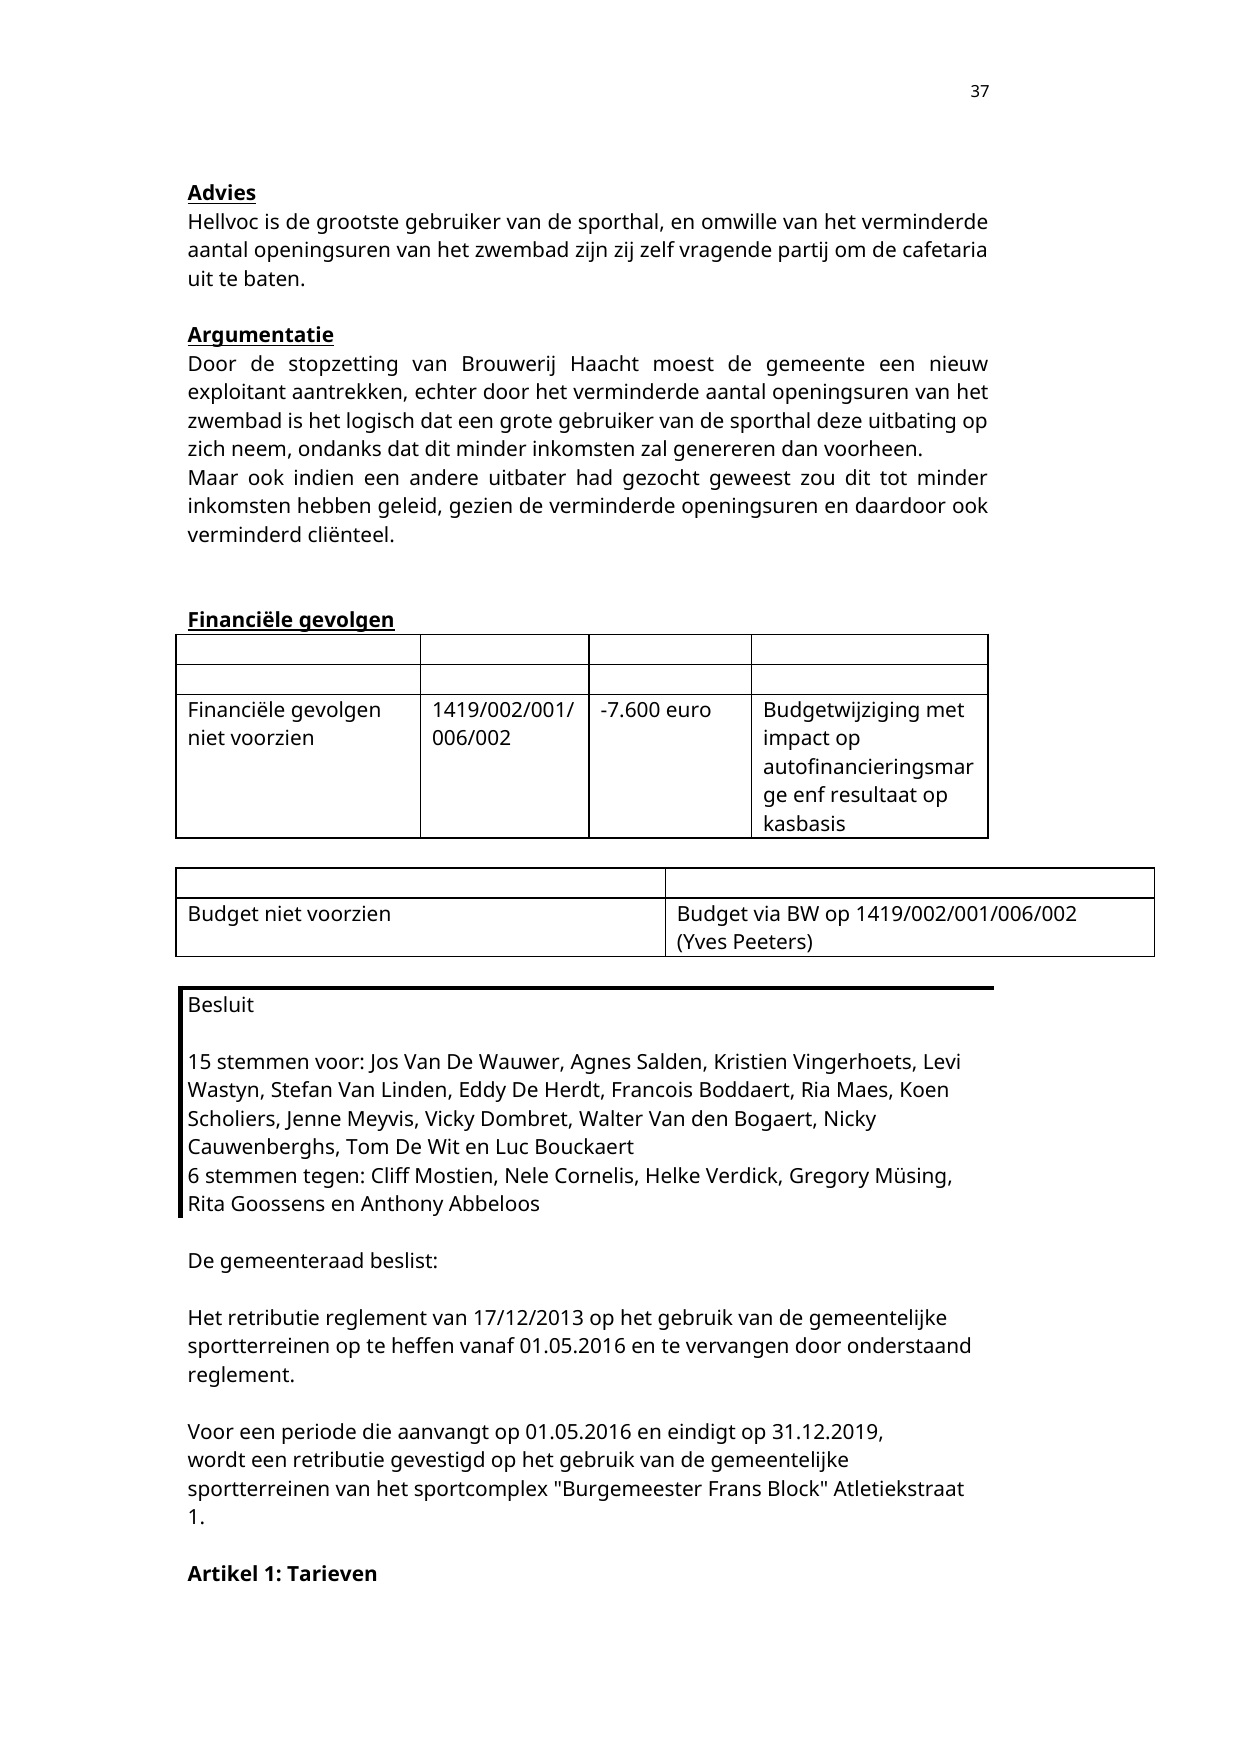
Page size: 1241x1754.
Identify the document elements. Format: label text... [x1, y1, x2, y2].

table_cell 1419/002/001/006/002 [421, 695, 588, 837]
table_cell [177, 665, 420, 693]
text Financiële gevolgen [187, 605, 989, 633]
text wordt een retributie gevestigd op het gebruik van de gemeentelijke sportterreinen van het sportcomplex "Burgemeester Frans Block" Atletiekstraat 1. [187, 1445, 986, 1531]
table_header [752, 635, 987, 663]
table_header [177, 635, 420, 663]
table_cell [590, 665, 751, 693]
text Argumentatie [187, 321, 989, 349]
table_cell -7.600 euro [590, 695, 751, 837]
table_cell [421, 665, 588, 693]
table_cell Financiële gevolgen niet voorzien [177, 695, 420, 837]
table_header [590, 635, 751, 663]
table_cell Budgetwijziging met impact op autofinancieringsmarge enf resultaat op kasbasis [752, 695, 987, 837]
text Door de stopzetting van Brouwerij Haacht moest de gemeente een nieuw exploitant aantrekken, echter door het verminderde aantal openingsuren van het zwembad is het logisch dat een grote gebruiker van de sporthal deze uitbating op zich neem, ondanks dat dit minder inkomsten zal genereren dan voorheen. [187, 349, 989, 463]
table_header [177, 869, 665, 897]
text De gemeenteraad beslist: [187, 1246, 989, 1275]
text Voor een periode die aanvangt op 01.05.2016 en eindigt op 31.12.2019, [187, 1417, 989, 1445]
table_cell [752, 665, 987, 693]
table_cell Budget via BW op 1419/002/001/006/002 (Yves Peeters) [666, 899, 1154, 956]
text Het retributie reglement van 17/12/2013 op het gebruik van de gemeentelijke sportterreinen op te heffen vanaf 01.05.2016 en te vervangen door onderstaand reglement. [187, 1303, 989, 1388]
table_header [666, 869, 1154, 897]
text Maar ook indien een andere uitbater had gezocht geweest zou dit tot minder inkomsten hebben geleid, gezien de verminderde openingsuren en daardoor ook verminderd cliënteel. [187, 463, 989, 548]
table_header [421, 635, 588, 663]
text Hellvoc is de grootste gebruiker van de sporthal, en omwille van het verminderde aantal openingsuren van het zwembad zijn zij zelf vragende partij om de cafetaria uit te baten. [187, 207, 989, 292]
table_header Besluit 15 stemmen voor: Jos Van De Wauwer, Agnes Salden, Kristien Vingerhoets, Levi Wastyn, Stefan Van Linden, Eddy De Herdt, Francois Boddaert, Ria Maes, Koen Scholiers, Jenne Meyvis, Vicky Dombret, Walter Van den Bogaert, Nicky Cauwenberghs, Tom De Wit en Luc Bouckaert 6 stemmen tegen: Cliff Mostien, Nele Cornelis, Helke Verdick, Gregory Müsing, Rita Goossens en Anthony Abbeloos [183, 990, 994, 1218]
text Advies [187, 178, 989, 207]
text Artikel 1: Tarieven [187, 1559, 989, 1587]
table_cell Budget niet voorzien [177, 899, 665, 956]
